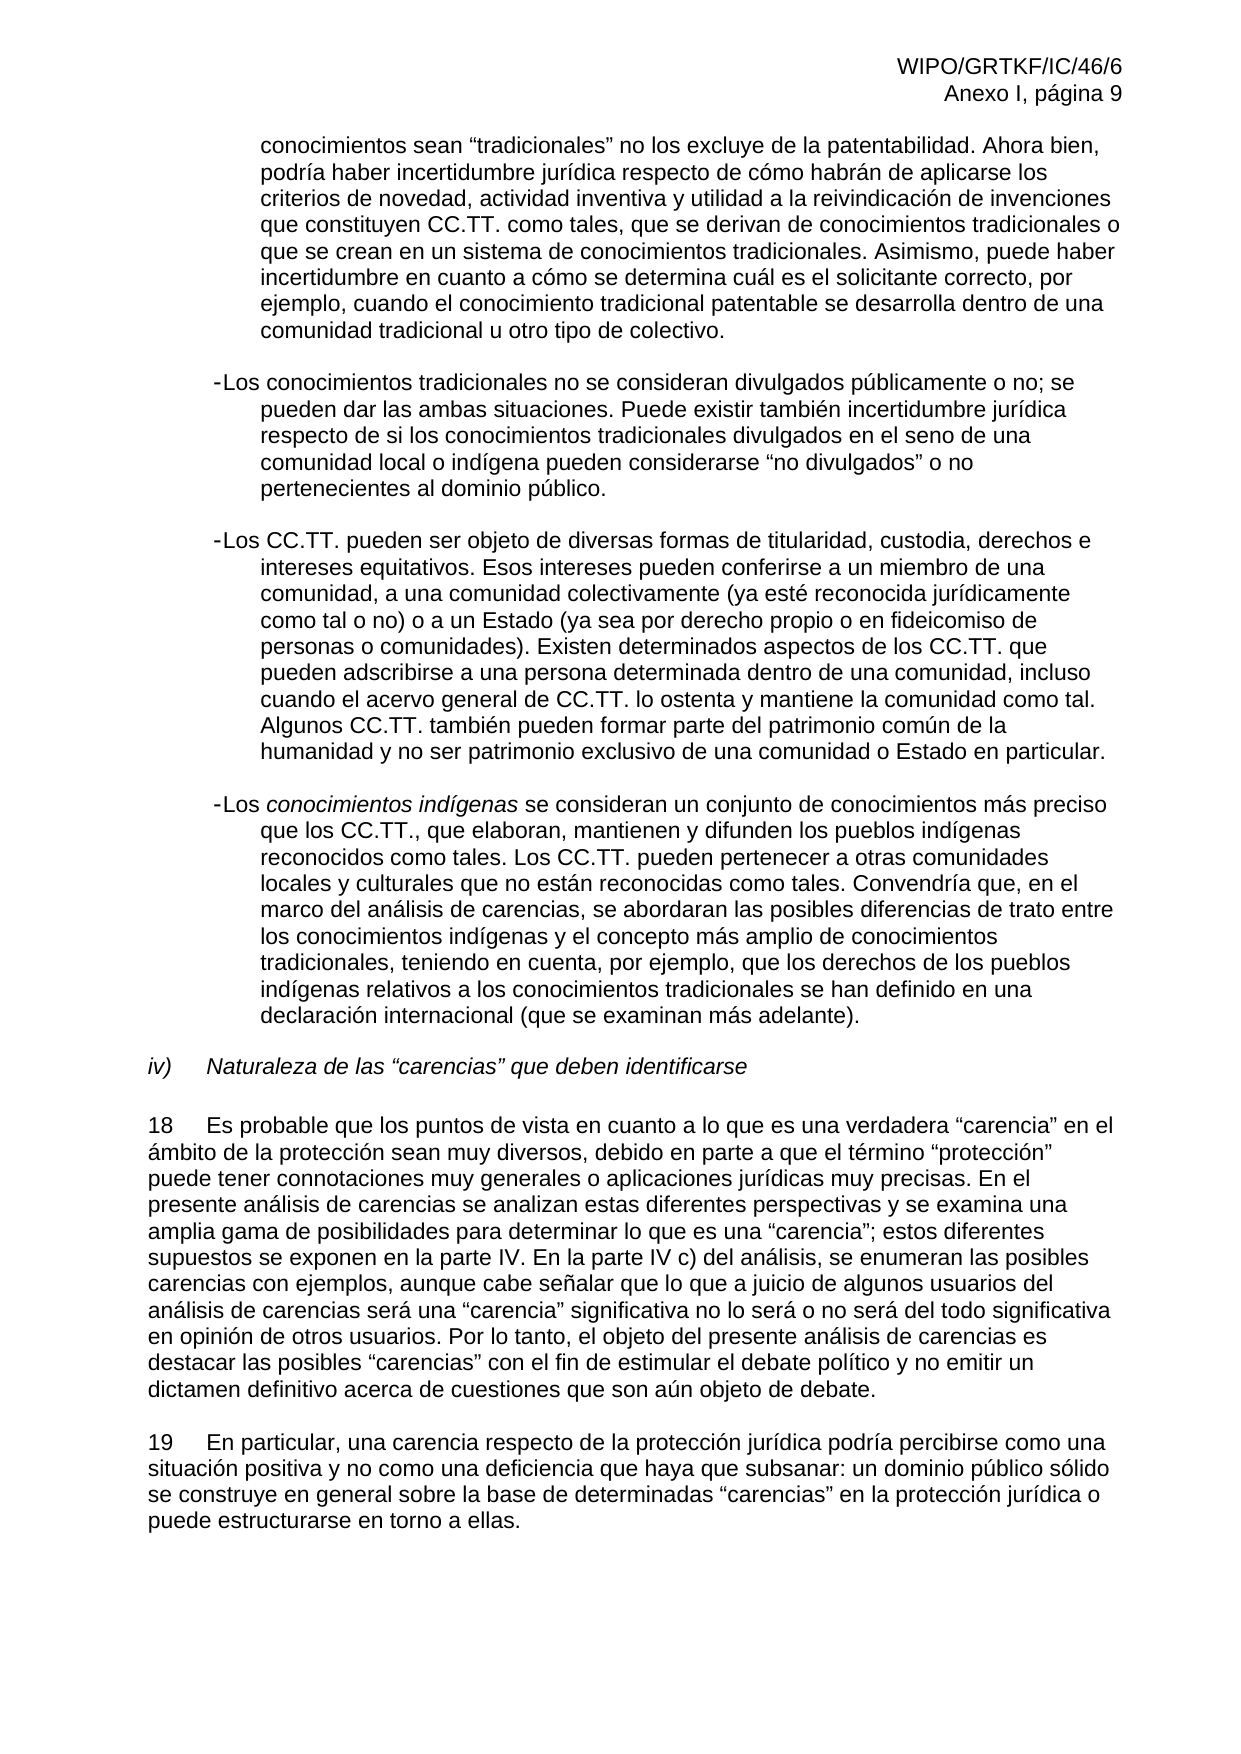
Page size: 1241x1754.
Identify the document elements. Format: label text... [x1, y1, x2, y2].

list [213, 132, 1122, 343]
list Los conocimientos indígenas se consideran un conjunto de conocimientos más preciso que los CC.TT., que elaboran, mantienen y difunden los pueblos indígenas reconocidos como tales. Los CC.TT. pueden pertenecer a otras comunidades locales y culturales que no están reconocidas como tales. Convendría que, en el marco del análisis de carencias, se abordaran las posibles diferencias de trato entre los conocimientos indígenas y el concepto más amplio de conocimientos tradicionales, teniendo en cuenta, por ejemplo, que los derechos de los pueblos indígenas relativos a los conocimientos tradicionales se han definido en una declaración internacional (que se examinan más adelante). [213, 791, 1122, 1028]
list Los conocimientos tradicionales no se consideran divulgados públicamente o no; se pueden dar las ambas situaciones. Puede existir también incertidumbre jurídica respecto de si los conocimientos tradicionales divulgados en el seno de una comunidad local o indígena pueden considerarse “no divulgados” o no pertenecientes al dominio público. [213, 369, 1122, 501]
text Es probable que los puntos de vista en cuanto a lo que es una verdadera “carencia” en el ámbito de la protección sean muy diversos, debido en parte a que el término “protección” puede tener connotaciones muy generales o aplicaciones jurídicas muy precisas. En el presente análisis de carencias se analizan estas diferentes perspectivas y se examina una amplia gama de posibilidades para determinar lo que es una “carencia”; estos diferentes supuestos se exponen en la parte IV. En la parte IV c) del análisis, se enumeran las posibles carencias con ejemplos, aunque cabe señalar que lo que a juicio de algunos usuarios del análisis de carencias será una “carencia” significativa no lo será o no será del todo significativa en opinión de otros usuarios. Por lo tanto, el objeto del presente análisis de carencias es destacar las posibles “carencias” con el fin de estimular el debate político y no emitir un dictamen definitivo acerca de cuestiones que son aún objeto de debate. [148, 1112, 1122, 1402]
text En particular, una carencia respecto de la protección jurídica podría percibirse como una situación positiva y no como una deficiencia que haya que subsanar: un dominio público sólido se construye en general sobre la base de determinadas “carencias” en la protección jurídica o puede estructurarse en torno a ellas. [148, 1428, 1122, 1534]
list Los CC.TT. pueden ser objeto de diversas formas de titularidad, custodia, derechos e intereses equitativos. Esos intereses pueden conferirse a un miembro de una comunidad, a una comunidad colectivamente (ya esté reconocida jurídicamente como tal o no) o a un Estado (ya sea por derecho propio o en fideicomiso de personas o comunidades). Existen determinados aspectos de los CC.TT. que pueden adscribirse a una persona determinada dentro de una comunidad, incluso cuando el acervo general de CC.TT. lo ostenta y mantiene la comunidad como tal. Algunos CC.TT. también pueden formar parte del patrimonio común de la humanidad y no ser patrimonio exclusivo de una comunidad o Estado en particular. [213, 527, 1122, 765]
subtitle iv) Naturaleza de las “carencias” que deben identificarse [148, 1053, 1122, 1079]
